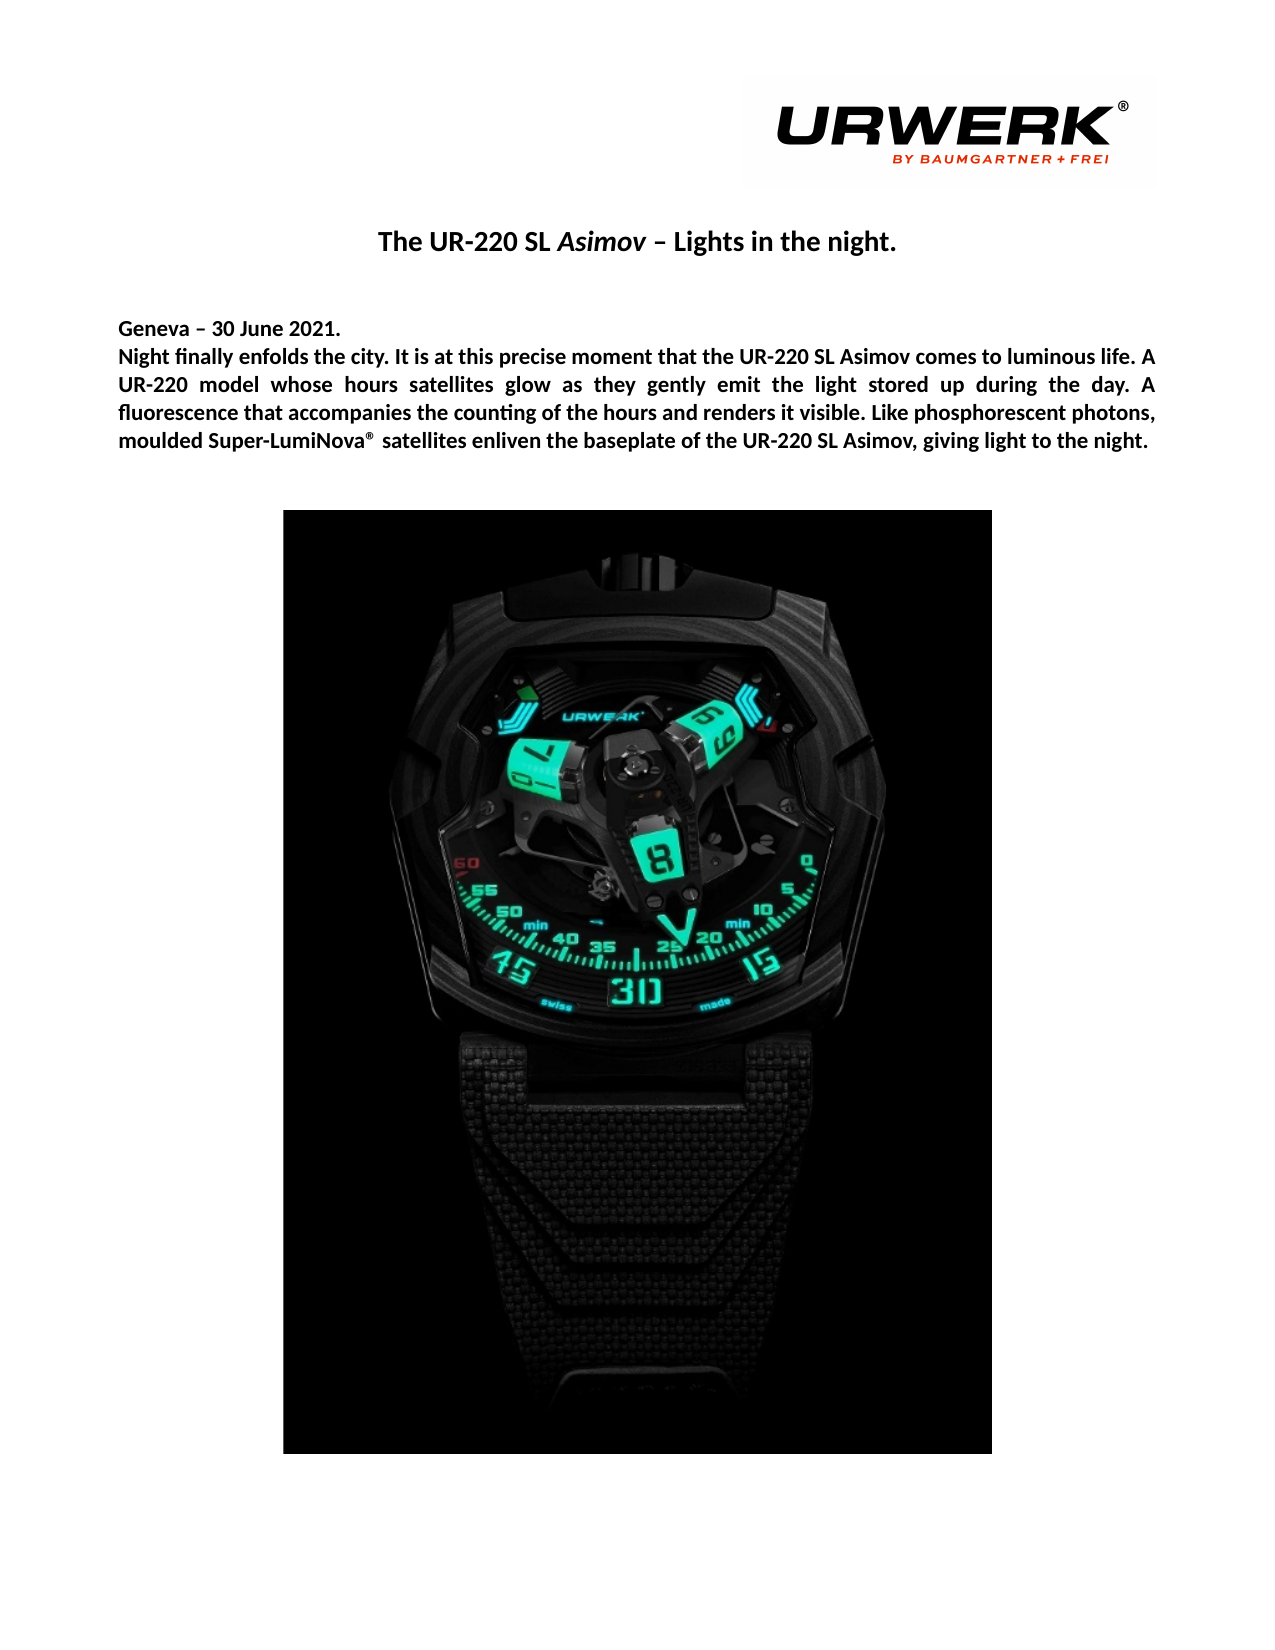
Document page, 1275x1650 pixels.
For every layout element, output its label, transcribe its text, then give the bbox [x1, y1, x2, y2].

text Night finally enfolds the city. It is at this precise moment that the UR-220 SL Asimov comes to luminous life. A UR-220 model whose hours satellites glow as they gently emit the light stored up during the day. A fluorescence that accompanies the counting of the hours and renders it visible. Like phosphorescent photons, moulded Super-LumiNova® satellites enliven the baseplate of the UR-220 SL Asimov, giving light to the night. [118, 342, 1157, 454]
text The UR-220 SL Asimov – Lights in the night. [118, 223, 1157, 258]
picture [743, 75, 1157, 188]
text Geneva – 30 June 2021. [118, 314, 1157, 342]
picture [283, 510, 992, 1454]
